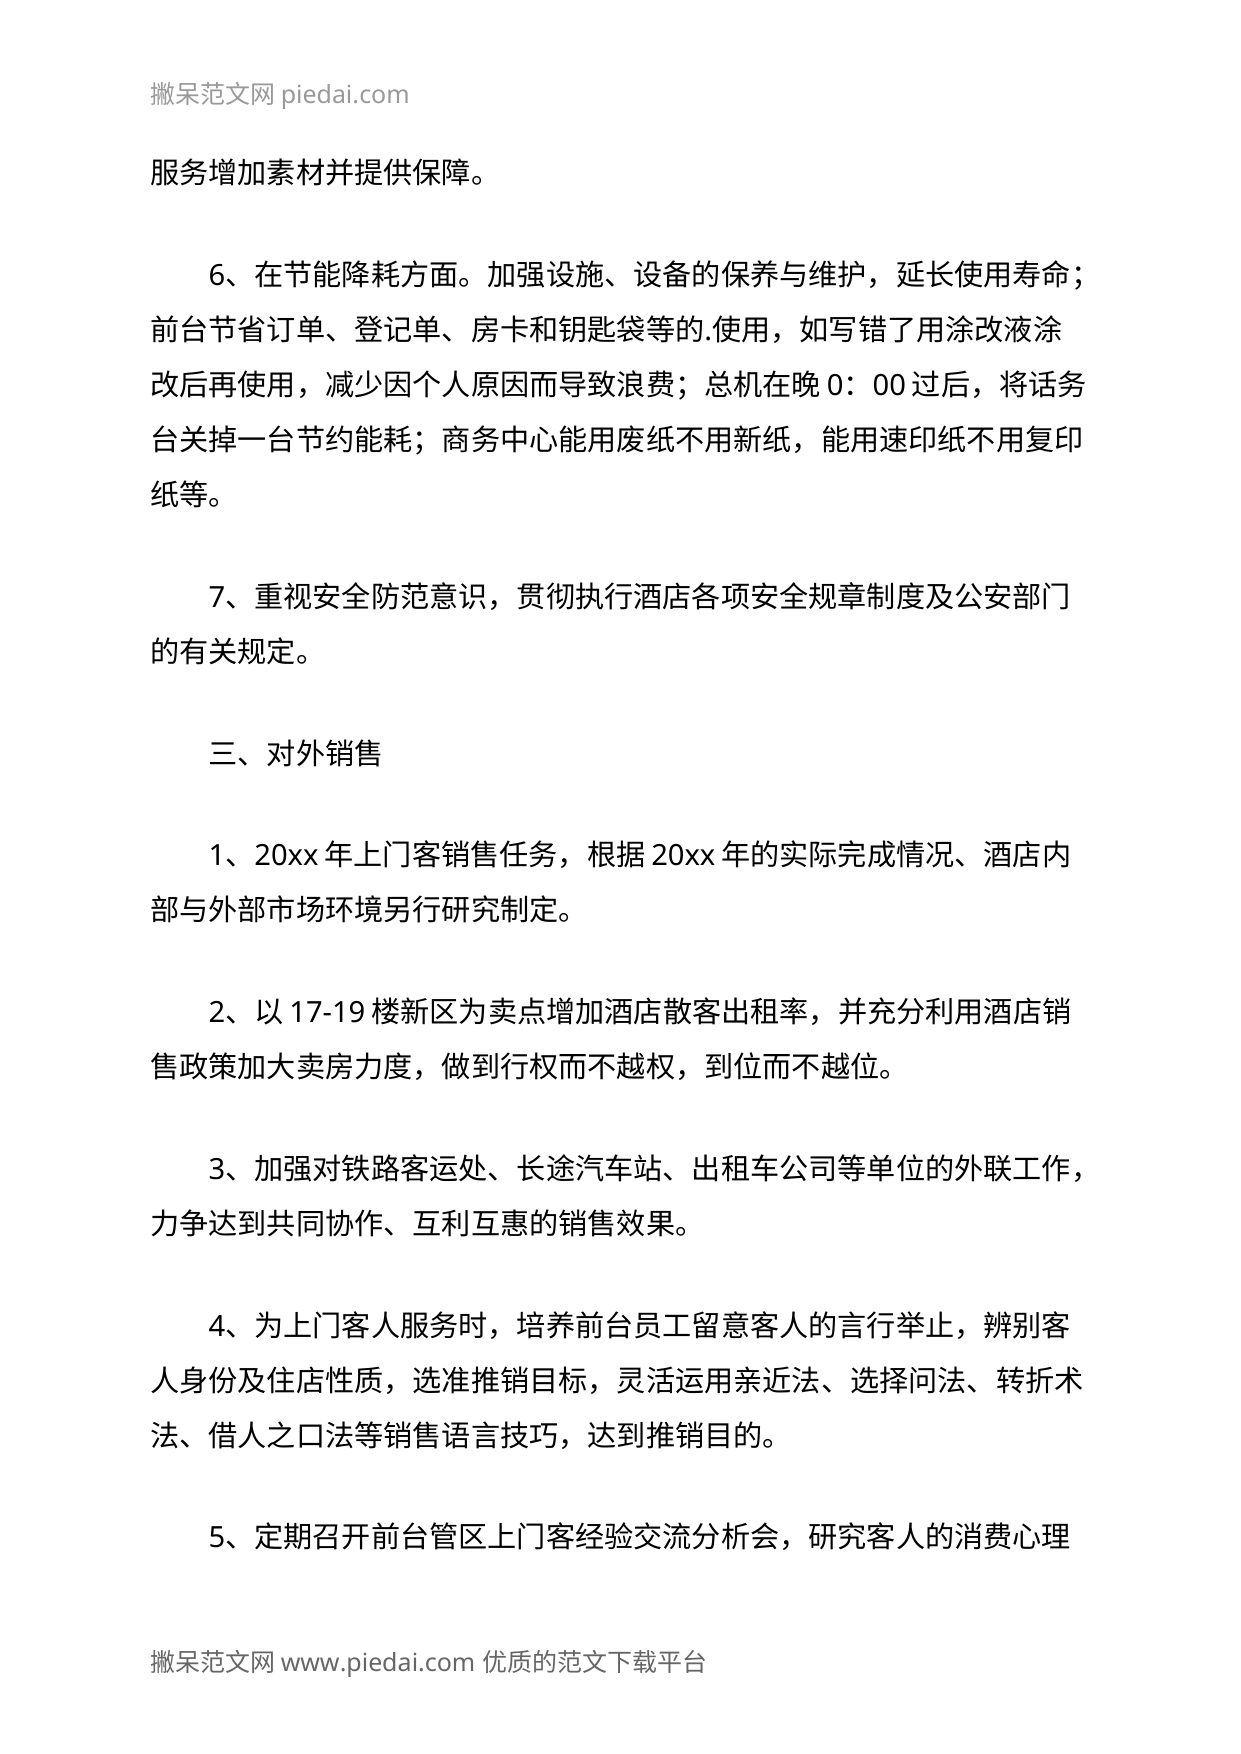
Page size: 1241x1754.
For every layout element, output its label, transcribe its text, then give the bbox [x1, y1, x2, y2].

text 7、重视安全防范意识，贯彻执行酒店各项安全规章制度及公安部门的有关规定。 [150, 573, 1090, 671]
text 三、对外销售 [150, 730, 1090, 772]
text 4、为上门客人服务时，培养前台员工留意客人的言行举止，辨别客人身份及住店性质，选准推销目标，灵活运用亲近法、选择问法、转折术法、借人之口法等销售语言技巧，达到推销目的。 [150, 1302, 1090, 1454]
text 1、20xx年上门客销售任务，根据20xx年的实际完成情况、酒店内部与外部市场环境另行研究制定。 [150, 832, 1090, 929]
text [150, 1514, 1090, 1556]
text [150, 150, 1090, 192]
text 6、在节能降耗方面。加强设施、设备的保养与维护，延长使用寿命；前台节省订单、登记单、房卡和钥匙袋等的.使用，如写错了用涂改液涂改后再使用，减少因个人原因而导致浪费；总机在晚0：00过后，将话务台关掉一台节约能耗；商务中心能用废纸不用新纸，能用速印纸不用复印纸等。 [150, 252, 1090, 514]
text 2、以17-19楼新区为卖点增加酒店散客出租率，并充分利用酒店销售政策加大卖房力度，做到行权而不越权，到位而不越位。 [150, 989, 1090, 1086]
text 3、加强对铁路客运处、长途汽车站、出租车公司等单位的外联工作，力争达到共同协作、互利互惠的销售效果。 [150, 1146, 1090, 1243]
